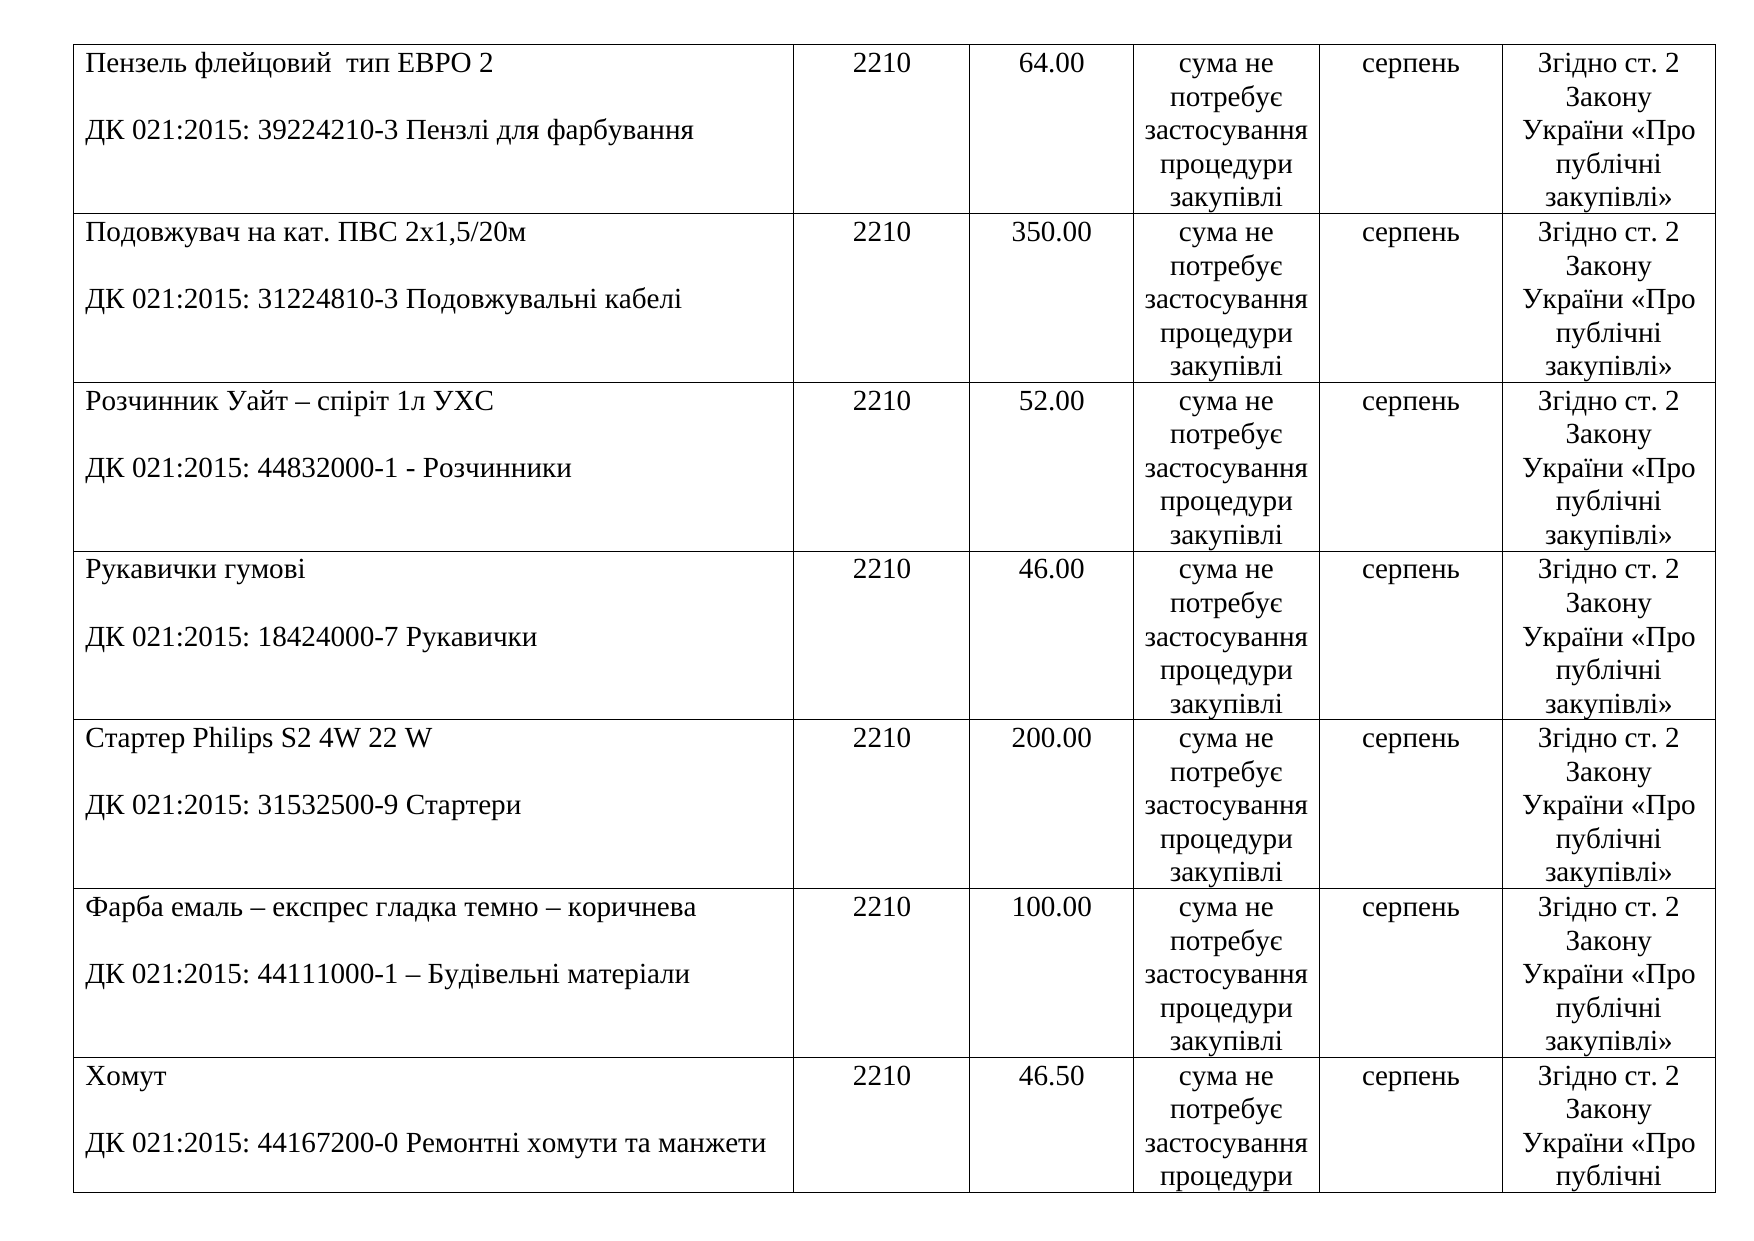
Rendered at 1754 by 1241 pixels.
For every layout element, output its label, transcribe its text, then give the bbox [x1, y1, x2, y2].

table_cell 2210 [794, 383, 969, 551]
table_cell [74, 1058, 793, 1192]
table_cell серпень [1320, 889, 1502, 1057]
table_cell Згідно ст. 2 Закону України «Про публічні закупівлі» [1503, 383, 1715, 551]
table_cell 2210 [794, 45, 969, 213]
table_cell 2210 [794, 214, 969, 382]
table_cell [1503, 45, 1715, 213]
table_cell серпень [1320, 720, 1502, 888]
table_cell 52.00 [970, 383, 1133, 551]
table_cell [1134, 1058, 1319, 1192]
table_cell Стартер Philips S2 4W 22 W ДК 021:2015: 31532500-9 Стартери [74, 720, 793, 888]
table_cell Подовжувач на кат. ПВС 2х1,5/20м ДК 021:2015: 31224810-3 Подовжувальні кабелі [74, 214, 793, 382]
table_cell Згідно ст. 2 Закону України «Про публічні закупівлі» [1503, 889, 1715, 1057]
table_cell серпень [1320, 45, 1502, 213]
table_cell сума не потребує застосування процедури закупівлі [1134, 889, 1319, 1057]
table_cell серпень [1320, 214, 1502, 382]
table_cell Згідно ст. 2 Закону України «Про публічні закупівлі» [1503, 552, 1715, 719]
table_cell Розчинник Уайт – спіріт 1л УХС ДК 021:2015: 44832000-1 - Розчинники [74, 383, 793, 551]
table_cell Пензель флейцовий тип ЕВРО 2 ДК 021:2015: 39224210-3 Пензлі для фарбування [74, 45, 793, 213]
table_cell сума не потребує застосування процедури закупівлі [1134, 214, 1319, 382]
table_cell 200.00 [970, 720, 1133, 888]
table_cell 2210 [794, 1058, 969, 1192]
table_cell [1134, 45, 1319, 213]
table_cell серпень [1320, 383, 1502, 551]
table_cell 46.00 [970, 552, 1133, 719]
table_cell сума не потребує застосування процедури закупівлі [1134, 552, 1319, 719]
table_cell сума не потребує застосування процедури закупівлі [1134, 383, 1319, 551]
table_cell 2210 [794, 720, 969, 888]
table_cell серпень [1320, 552, 1502, 719]
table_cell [1503, 1058, 1715, 1192]
table_cell 64.00 [970, 45, 1133, 213]
table_cell Згідно ст. 2 Закону України «Про публічні закупівлі» [1503, 214, 1715, 382]
table_cell Фарба емаль – експрес гладка темно – коричнева ДК 021:2015: 44111000-1 – Будівельні матеріали [74, 889, 793, 1057]
table_cell 100.00 [970, 889, 1133, 1057]
table_cell Рукавички гумові ДК 021:2015: 18424000-7 Рукавички [74, 552, 793, 719]
table_cell Згідно ст. 2 Закону України «Про публічні закупівлі» [1503, 720, 1715, 888]
table_cell сума не потребує застосування процедури закупівлі [1134, 720, 1319, 888]
table_cell серпень [1320, 1058, 1502, 1192]
table_cell 2210 [794, 889, 969, 1057]
table_cell 2210 [794, 552, 969, 719]
table_cell 46.50 [970, 1058, 1133, 1192]
table_cell 350.00 [970, 214, 1133, 382]
